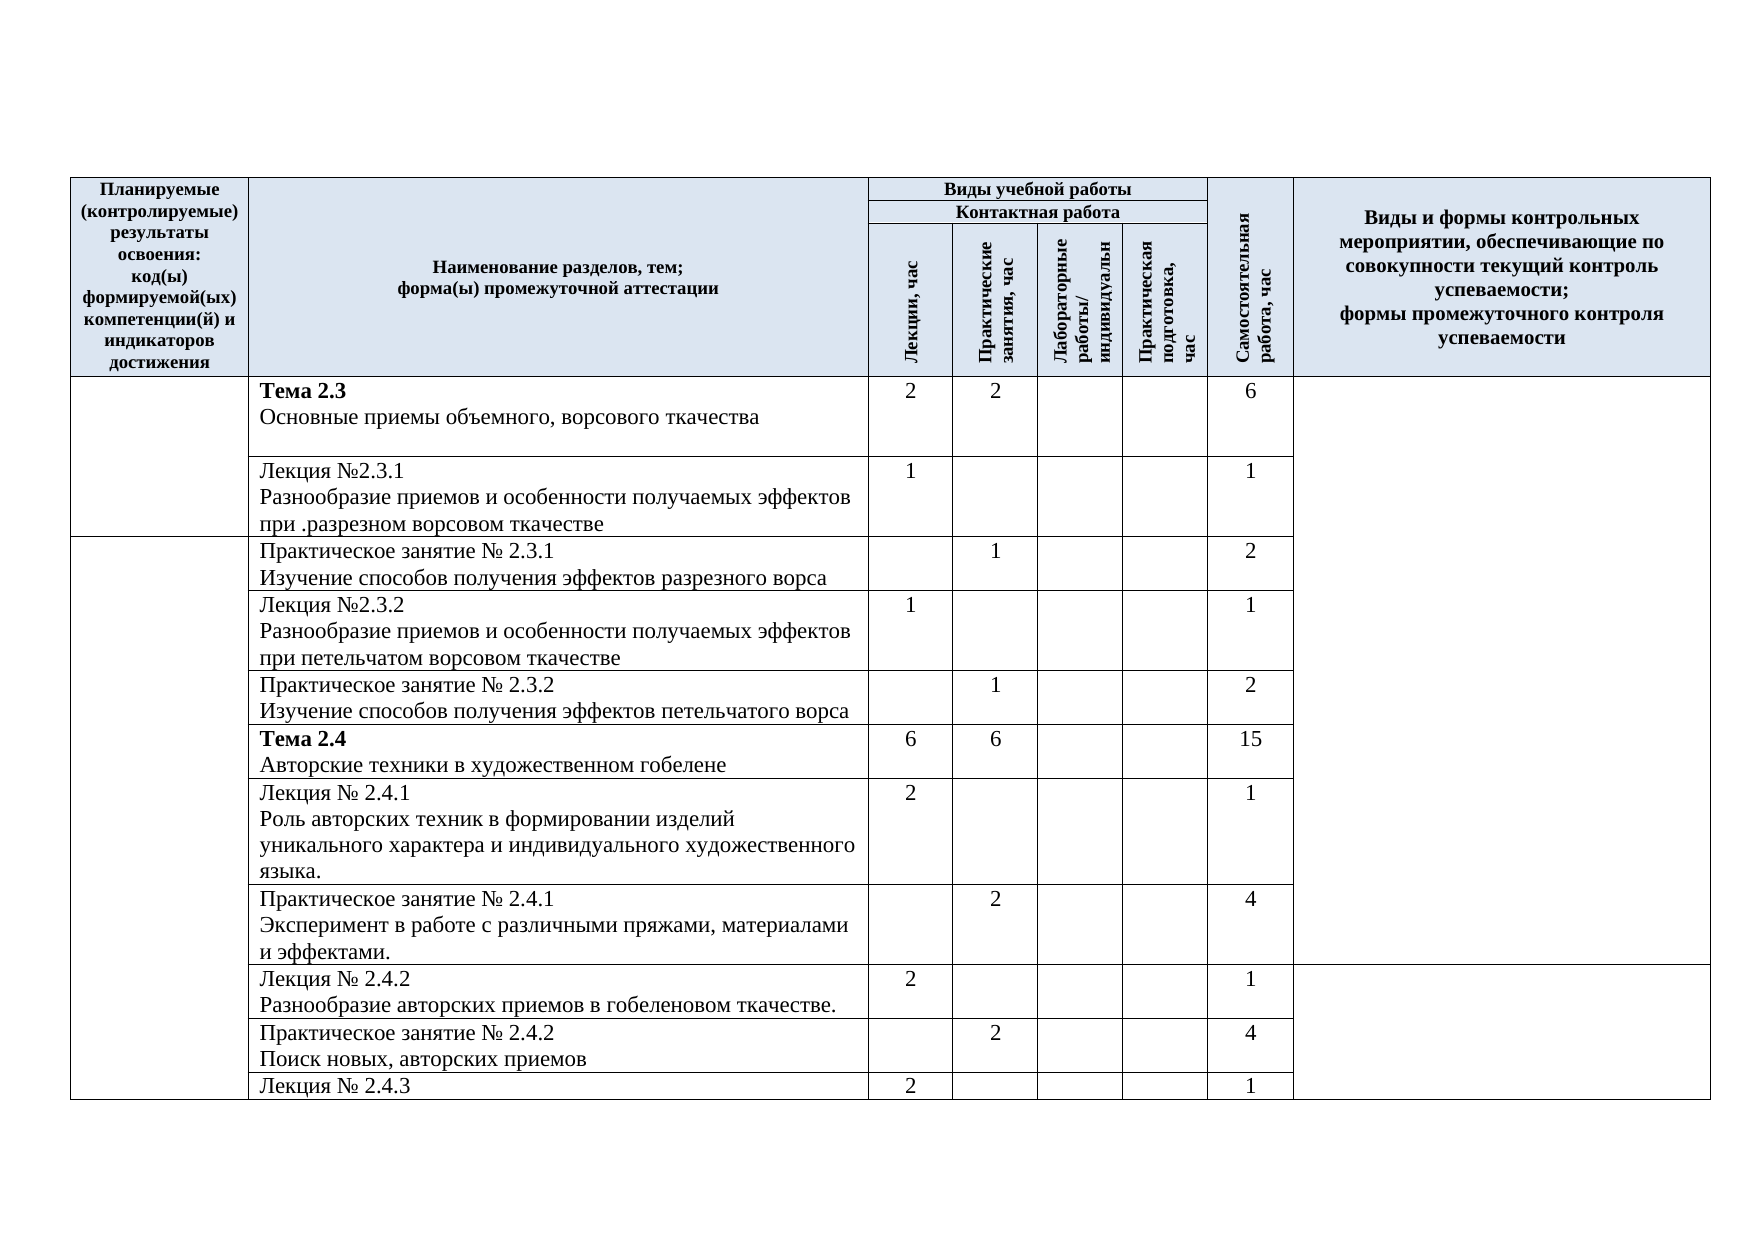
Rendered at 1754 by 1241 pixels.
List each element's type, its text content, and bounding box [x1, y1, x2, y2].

table_header Наименование разделов, тем; форма(ы) промежуточной аттестации [249, 178, 868, 376]
table_cell [1038, 537, 1122, 590]
table_cell [869, 885, 952, 964]
table_cell [1038, 779, 1122, 884]
table_cell Лекция №2.3.2 Разнообразие приемов и особенности получаемых эффектов при петельчатом ворсовом ткачестве [249, 591, 868, 670]
table_cell 1 [1208, 591, 1293, 670]
table_cell 15 [1208, 725, 1293, 777]
table_cell [1123, 671, 1207, 724]
table_cell [953, 591, 1037, 670]
table_cell Лекция №2.3.1 Разнообразие приемов и особенности получаемых эффектов при .разрезном ворсовом ткачестве [249, 457, 868, 536]
table_cell Практическое занятие № 2.3.1 Изучение способов получения эффектов разрезного ворса [249, 537, 868, 590]
table_cell [869, 537, 952, 590]
table_cell [953, 457, 1037, 536]
table_cell Практическое занятие № 2.4.2 Поиск новых, авторских приемов [249, 1019, 868, 1072]
table_cell 6 [953, 725, 1037, 777]
table_cell [1038, 671, 1122, 724]
table_cell [1123, 885, 1207, 964]
table_cell Контактная работа [869, 201, 1207, 222]
table_header Виды учебной работы [869, 178, 1207, 200]
table_cell Практическая подготовка, час [1123, 224, 1207, 376]
table_cell 1 [1208, 1073, 1293, 1099]
table_cell [1038, 457, 1122, 536]
table_cell [1038, 591, 1122, 670]
table_cell [1038, 965, 1122, 1018]
table_cell Практическое занятие № 2.3.2 Изучение способов получения эффектов петельчатого ворса [249, 671, 868, 724]
table_cell 4 [1208, 1019, 1293, 1072]
table_cell [1123, 377, 1207, 456]
table_header Виды и формы контрольных мероприятии, обеспечивающие по совокупности текущий контроль успеваемости; формы промежуточного контроля успеваемости [1294, 178, 1710, 376]
table_cell [1123, 779, 1207, 884]
table_cell 1 [953, 671, 1037, 724]
table_cell 4 [1208, 885, 1293, 964]
table_cell 2 [953, 885, 1037, 964]
table_cell [1123, 1073, 1207, 1099]
table_cell [953, 779, 1037, 884]
table_cell Практические занятия, час [953, 224, 1037, 376]
table_cell [1038, 885, 1122, 964]
table_cell 2 [1208, 671, 1293, 724]
table_cell Тема 2.4 Авторские техники в художественном гобелене [249, 725, 868, 777]
table_cell [1123, 965, 1207, 1018]
table_cell 6 [1208, 377, 1293, 456]
table_cell 1 [869, 457, 952, 536]
table_header Самостоятельная работа, час [1208, 178, 1293, 376]
table_cell 2 [953, 1019, 1037, 1072]
table_cell [953, 965, 1037, 1018]
table_cell 1 [1208, 457, 1293, 536]
table_cell 2 [869, 1073, 952, 1099]
table_cell 2 [1208, 537, 1293, 590]
table_cell Лекция № 2.4.2 Разнообразие авторских приемов в гобеленовом ткачестве. [249, 965, 868, 1018]
table_cell 6 [869, 725, 952, 777]
table_cell [869, 1019, 952, 1072]
table_cell Лекция № 2.4.3 Принципы композиционной организации единичных и серийных, многочастных панно в технике гобелена [249, 1073, 868, 1099]
table_cell [1038, 377, 1122, 456]
table_cell [1038, 725, 1122, 777]
table_cell 2 [953, 377, 1037, 456]
table_cell [869, 671, 952, 724]
table_cell 1 [869, 591, 952, 670]
table_cell [71, 537, 248, 1099]
table_cell 2 [869, 377, 952, 456]
table_cell [1123, 457, 1207, 536]
table_cell 1 [953, 537, 1037, 590]
table_cell 2 [869, 965, 952, 1018]
table_cell [953, 1073, 1037, 1099]
table_cell Лекция № 2.4.1 Роль авторских техник в формировании изделий уникального характера и индивидуального художественного языка. [249, 779, 868, 884]
table_cell 1 [1208, 965, 1293, 1018]
table_header Планируемые (контролируемые) результаты освоения: код(ы) формируемой(ых) компетенции(й) и индикаторов достижения компетенций [71, 178, 248, 376]
table_cell 1 [1208, 779, 1293, 884]
table_cell 2 [869, 779, 952, 884]
table_cell Лабораторные работы/ индивидуальные занятия, час [1038, 224, 1122, 376]
table_cell [1123, 591, 1207, 670]
table_cell [1038, 1073, 1122, 1099]
table_cell [1123, 725, 1207, 777]
table_cell [1123, 537, 1207, 590]
table_cell Тема 2.3 Основные приемы объемного, ворсового ткачества [249, 377, 868, 456]
table_cell Практическое занятие № 2.4.1 Эксперимент в работе с различными пряжами, материалами и эффектами. [249, 885, 868, 964]
table_cell Лекции, час [869, 224, 952, 376]
table_cell [1038, 1019, 1122, 1072]
table_cell [1123, 1019, 1207, 1072]
table_cell [1294, 965, 1710, 1099]
